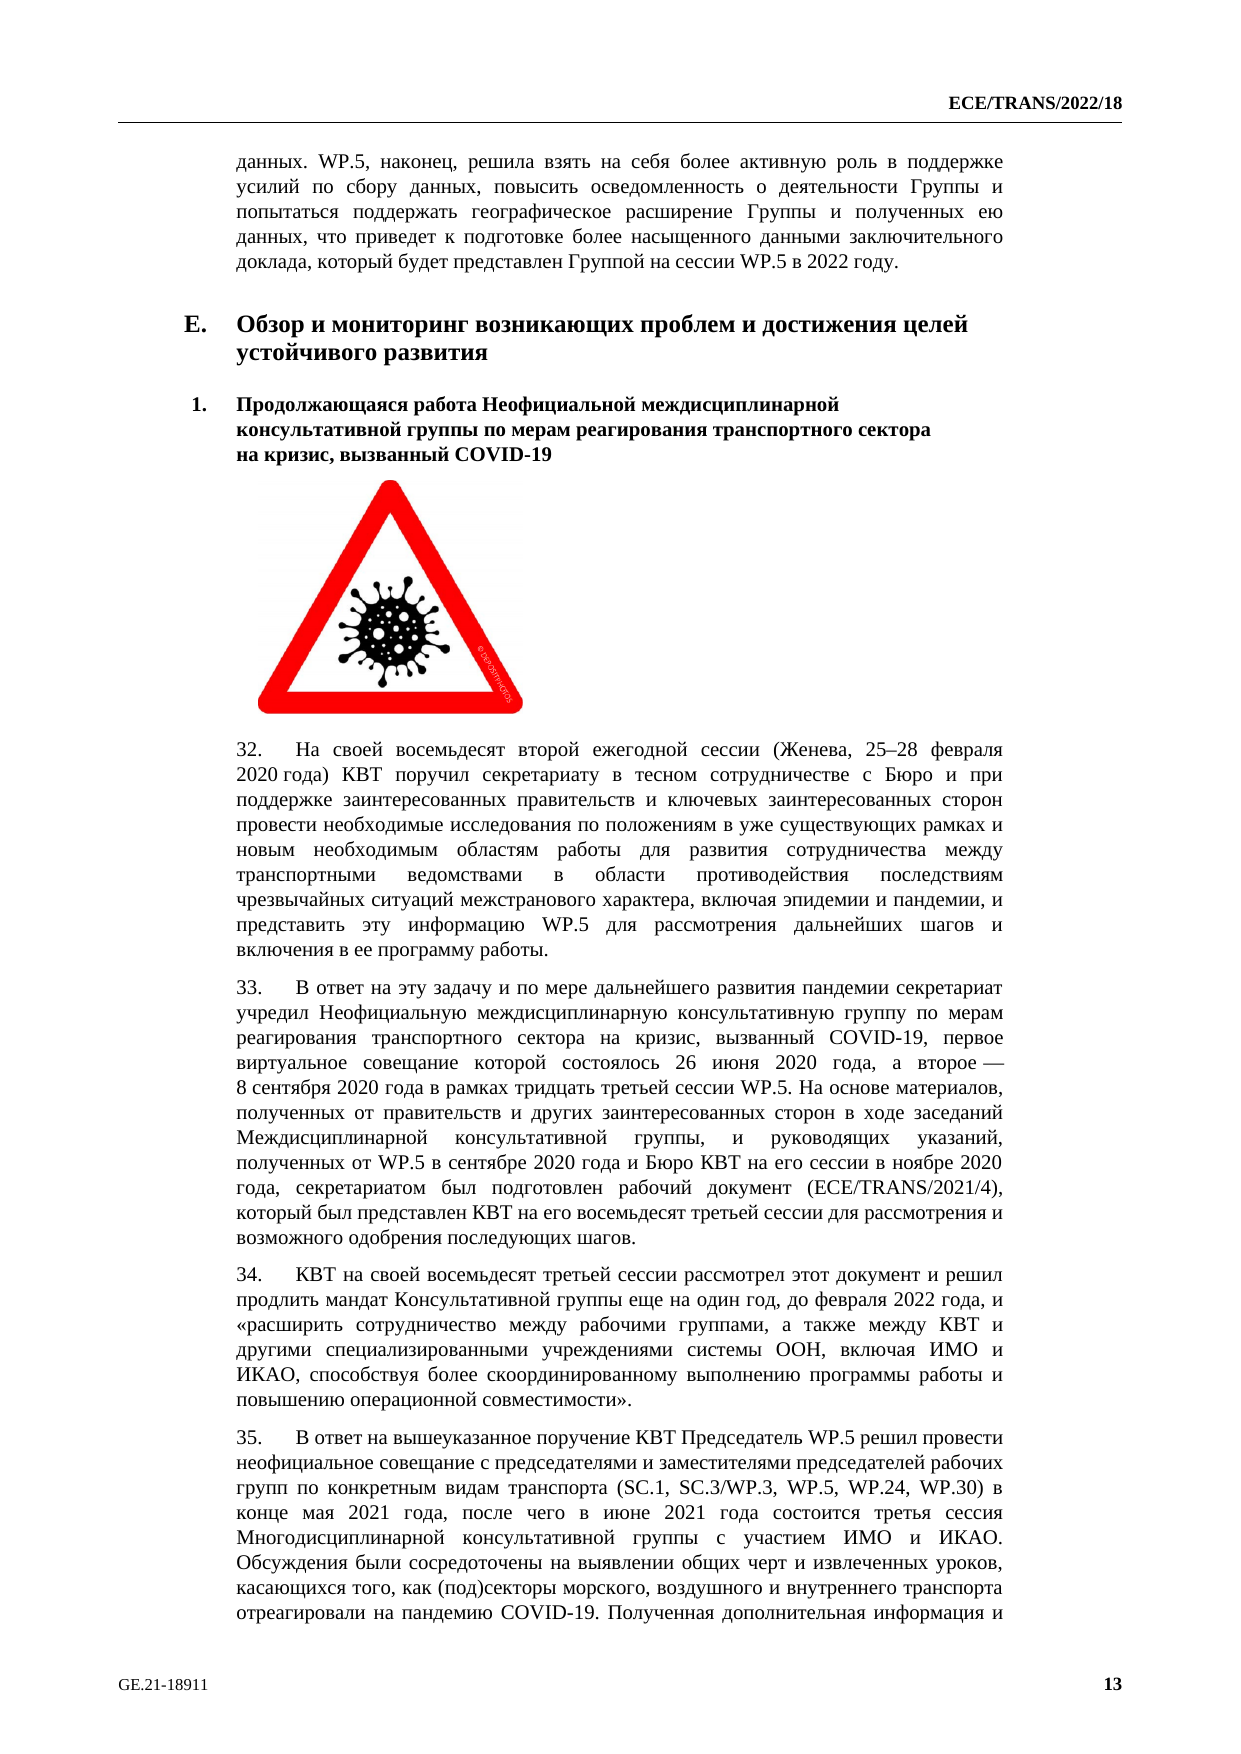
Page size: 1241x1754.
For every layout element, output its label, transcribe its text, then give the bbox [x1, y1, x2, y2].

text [236, 1424, 1004, 1624]
text E. Обзор и мониторинг возникающих проблем и достижения целей устойчивого развития [118, 310, 1004, 366]
text 34. КВТ на своей восемьдесят третьей сессии рассмотрел этот документ и решил продлить мандат Консультативной группы еще на один год, до февраля 2022 года, и «расширить сотрудничество между рабочими группами, а также между КВТ и другими специализированными учреждениями системы ООН, включая ИМО и ИКАО, способствуя более скоординированному выполнению программы работы и повышению операционной совместимости». [236, 1261, 1004, 1411]
picture [236, 478, 542, 737]
text 33. В ответ на эту задачу и по мере дальнейшего развития пандемии секретариат учредил Неофициальную междисциплинарную консультативную группу по мерам реагирования транспортного сектора на кризис, вызванный COVID-19, первое виртуальное совещание которой состоялось 26 июня 2020 года, а второе — 8 сентября 2020 года в рамках тридцать третьей сессии WP.5. На основе материалов, полученных от правительств и других заинтересованных сторон в ходе заседаний Междисциплинарной консультативной группы, и руководящих указаний, полученных от WP.5 в сентябре 2020 года и Бюро КВТ на его сессии в ноябре 2020 года, секретариатом был подготовлен рабочий документ (ECE/TRANS/2021/4), который был представлен КВТ на его восемьдесят третьей сессии для рассмотрения и возможного одобрения последующих шагов. [236, 974, 1004, 1249]
text 32. На своей восемьдесят второй ежегодной сессии (Женева, 25–28 февраля 2020 года) КВТ поручил секретариату в тесном сотрудничестве с Бюро и при поддержке заинтересованных правительств и ключевых заинтересованных сторон провести необходимые исследования по положениям в уже существующих рамках и новым необходимым областям работы для развития сотрудничества между транспортными ведомствами в области противодействия последствиям чрезвычайных ситуаций межстранового характера, включая эпидемии и пандемии, и представить эту информацию WP.5 для рассмотрения дальнейших шагов и включения в ее программу работы. [236, 736, 1004, 961]
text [236, 148, 1004, 273]
text 1. Продолжающаяся работа Неофициальной междисциплинарной консультативной группы по мерам реагирования транспортного сектора на кризис, вызванный COVID-19 [118, 391, 1004, 466]
